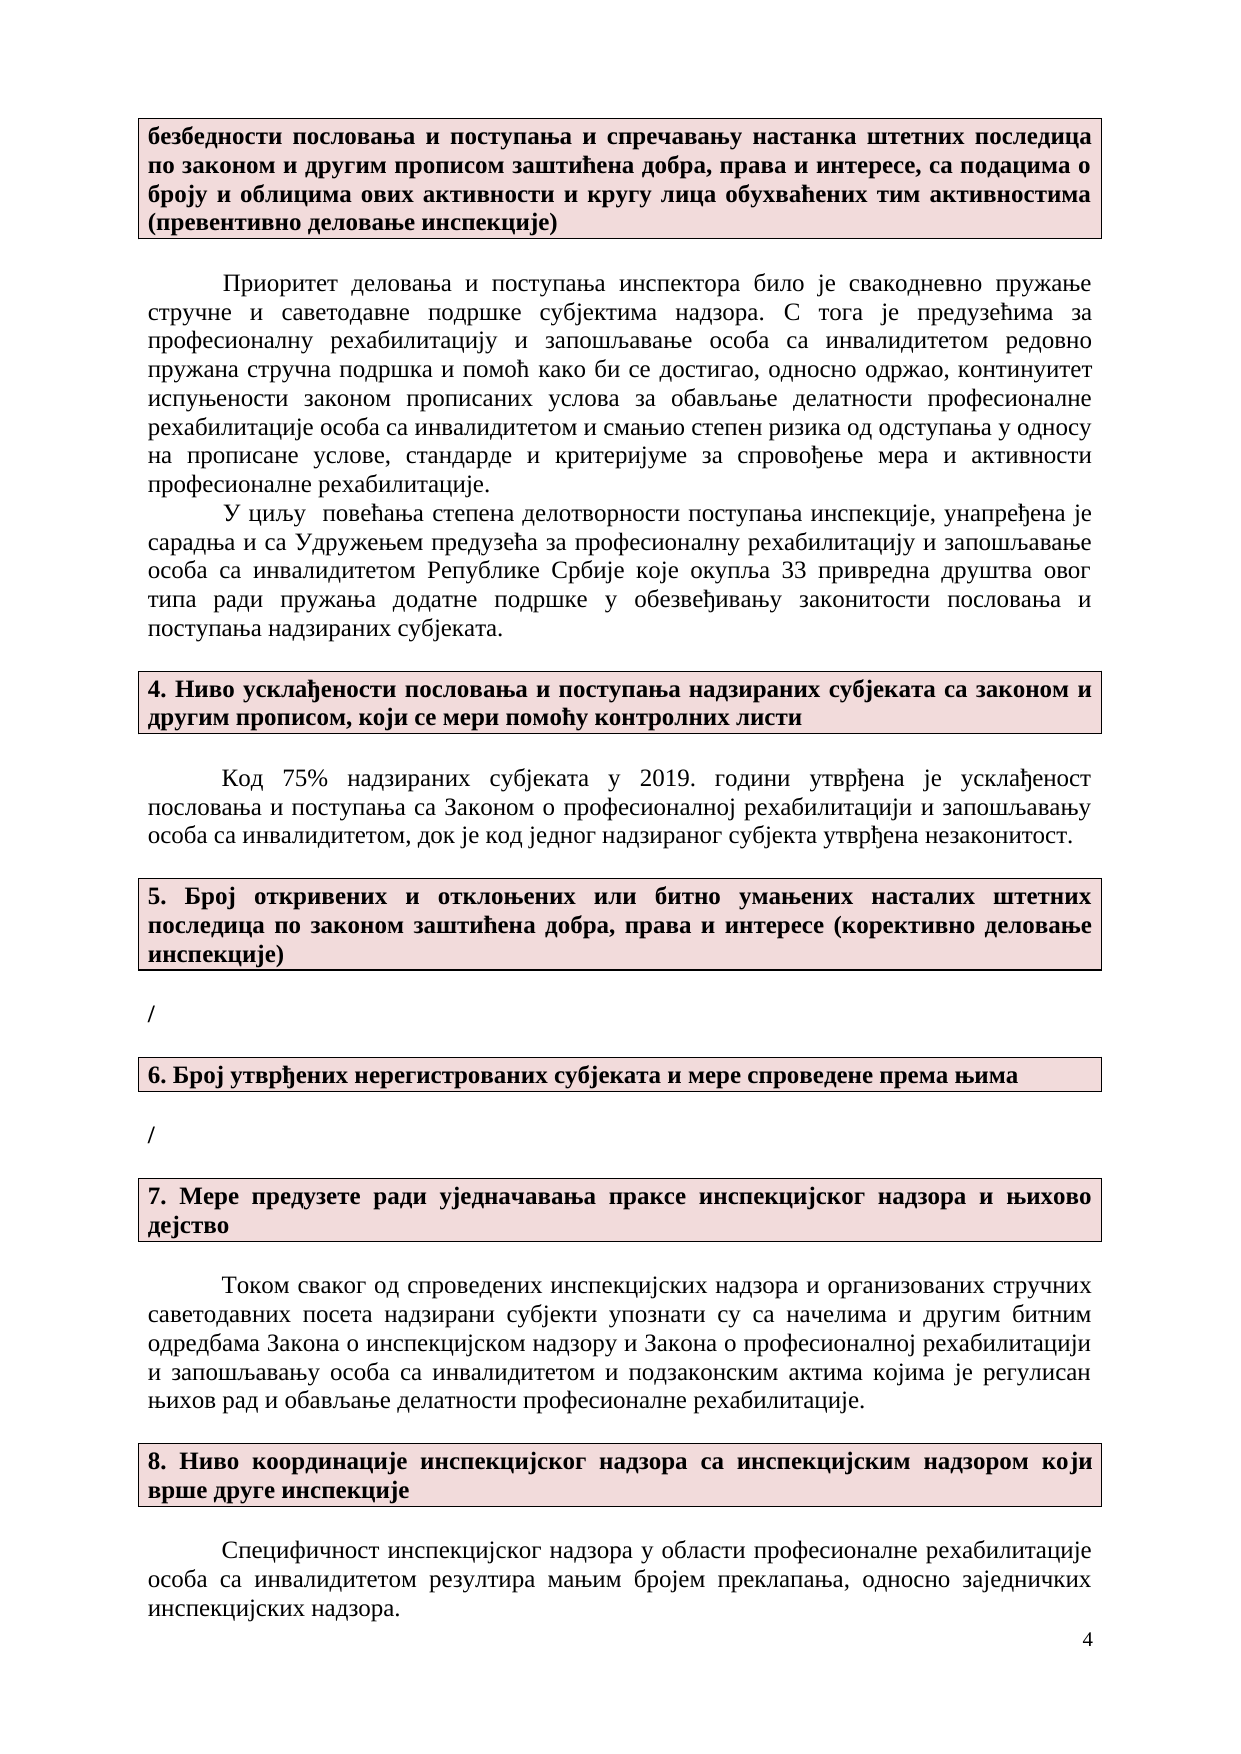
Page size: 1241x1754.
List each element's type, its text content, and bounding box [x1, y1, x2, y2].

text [139, 119, 1101, 238]
text Специфичност инспекцијског надзора у области професионалне рехабилитације особа са инвалидитетом резултира мањим бројем преклапања, односно заједничких инспекцијских надзора. [148, 1536, 1092, 1622]
text 6. Број утврђених нерегистрованих субјеката и мере спроведене према њима [139, 1058, 1101, 1091]
text Код 75% надзираних субјеката у 2019. години утврђена је усклађеност пословања и поступања са Законом о професионалној рехабилитацији и запошљавању особа са инвалидитетом, док је код једног надзираног субјекта утврђена незаконитост. [148, 763, 1092, 849]
text 5. Број откривених и отклоњених или битно умањених насталих штетних последица по законом заштићена добра, права и интересе (корективно деловање инспекције) [139, 879, 1101, 969]
text Током сваког од спроведених инспекцијских надзора и организованих стручних саветодавних посета надзирани субјекти упознати су са начелима и другим битним одредбама Закона о инспекцијском надзору и Закона о професионалној рехабилитацији и запошљавању особа са инвалидитетом и подзаконским актима којима је регулисан њихов рад и обављање делатности професионалне рехабилитације. [148, 1271, 1092, 1414]
text 7. Мере предузете ради уједначавања праксе инспекцијског надзора и њихово дејство [139, 1179, 1101, 1241]
text 8. Ниво координације инспекцијског надзора са инспекцијским надзором који врше друге инспекције [139, 1444, 1101, 1506]
text Приоритет деловања и поступања инспектора било је свакодневно пружање стручне и саветодавне подршке субјектима надзора. С тога је предузећима за професионалну рехабилитацију и запошљавање особа са инвалидитетом редовно пружана стручна подршка и помоћ како би се достигао, односно одржао, континуитет испуњености законом прописаних услова за обављање делатности професионалне рехабилитације особа са инвалидитетом и смањио степен ризика од одступања у односу на прописане услове, стандарде и критеријуме за спровођење мера и активности професионалне рехабилитације. [148, 268, 1092, 498]
text 4. Ниво усклађености пословања и поступања надзираних субјеката са законом и другим прописом, који се мери помоћу контролних листи [139, 672, 1101, 733]
text У циљу повећања степена делотворности поступања инспекције, унапређена је сарадња и са Удружењем предузећа за професионалну рехабилитацију и запошљавање особа са инвалидитетом Републике Србије које окупља 33 привредна друштва овог типа ради пружања додатне подршке у обезвеђивању законитости пословања и поступања надзираних субјеката. [148, 498, 1092, 642]
text / [148, 999, 1092, 1028]
text / [148, 1121, 1092, 1149]
